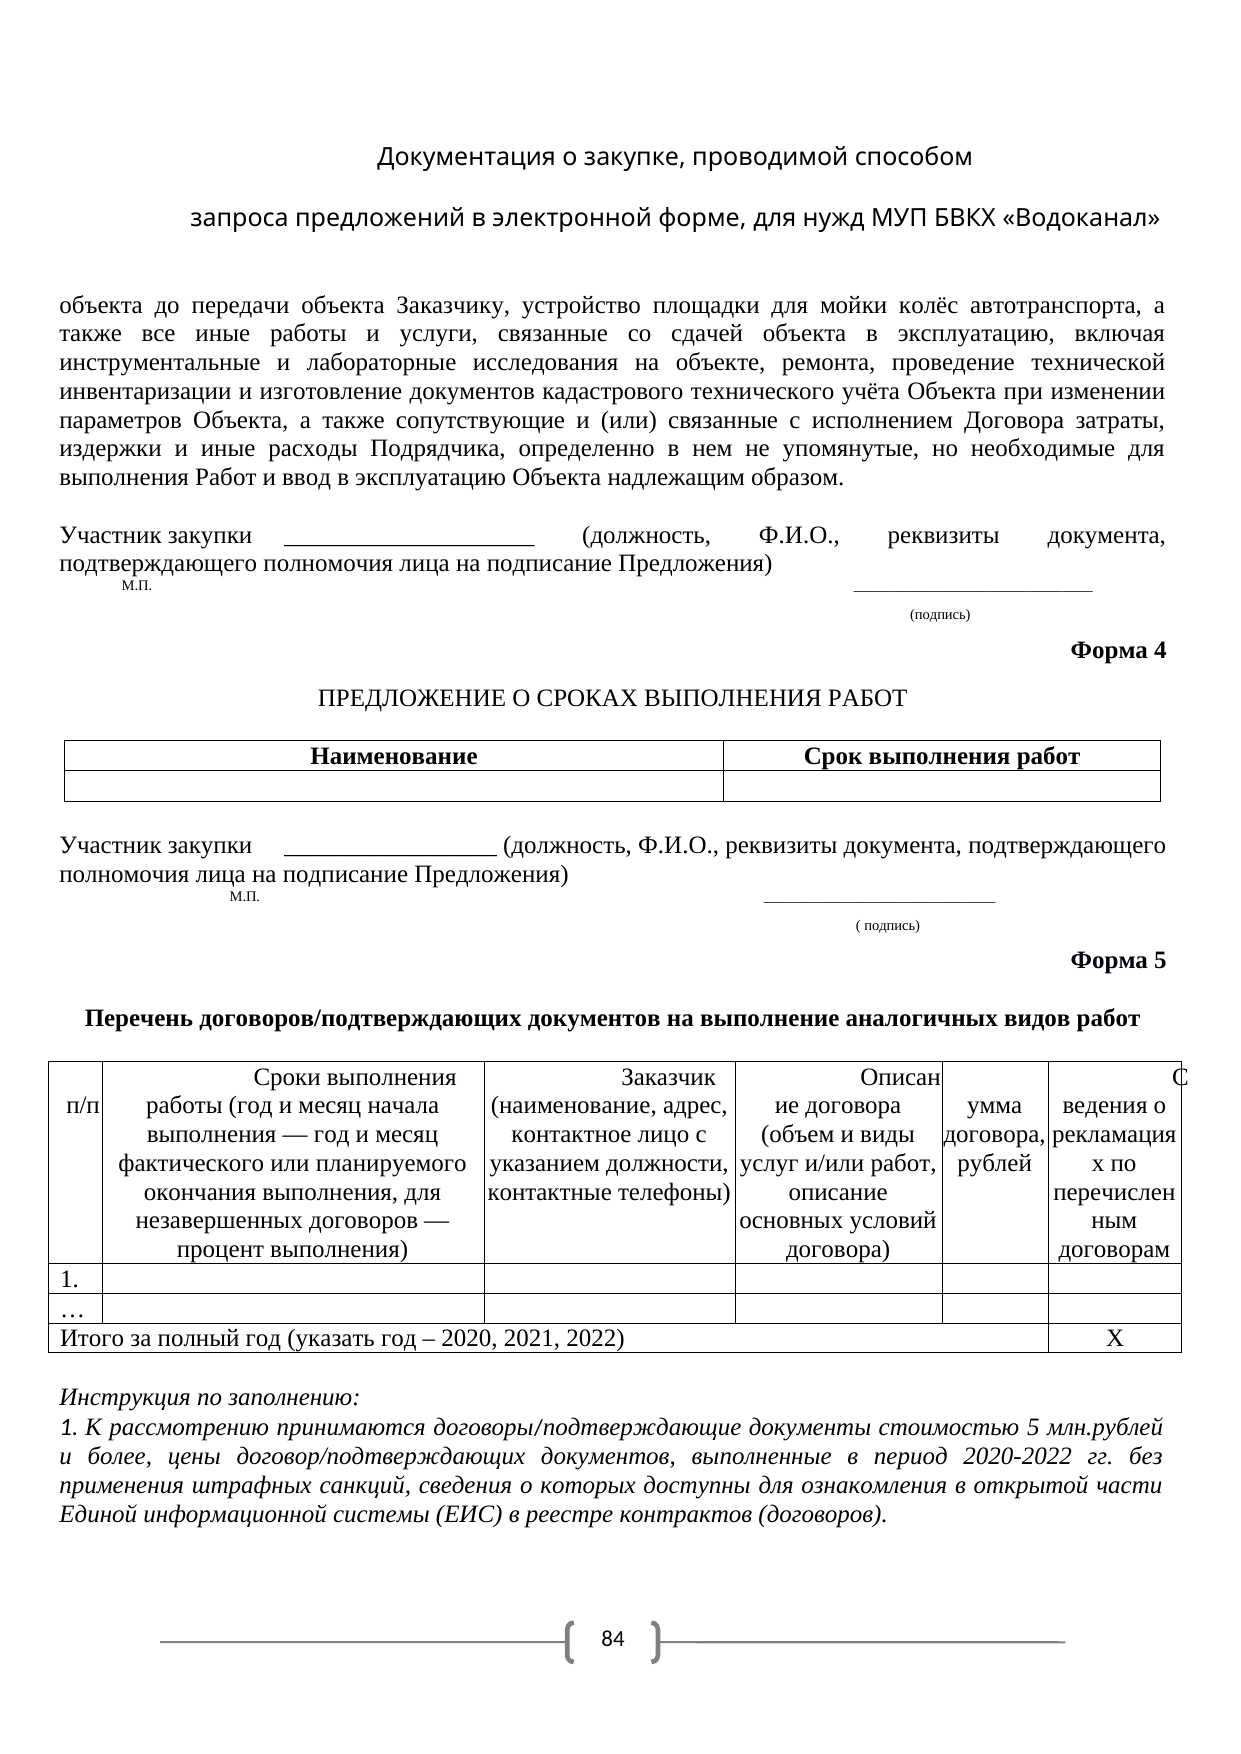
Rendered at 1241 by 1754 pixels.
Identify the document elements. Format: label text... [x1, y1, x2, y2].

table_cell … [49, 1294, 102, 1322]
text 1. К рассмотрению принимаются договоры/подтверждающие документы стоимостью 5 млн.рублей и более, цены договор/подтверждающих документов, выполненные в период 2020-2022 гг. без применения штрафных санкций, сведения о которых доступны для ознакомления в открытой части Единой информационной системы (ЕИС) в реестре контрактов (договоров). [59, 1411, 1166, 1527]
table_cell [65, 771, 723, 801]
table_header Наименование [65, 741, 723, 770]
text Форма 5 [870, 946, 1166, 974]
table_cell Итого за полный год (указать год – 2020, 2021, 2022) [49, 1324, 1048, 1352]
text Перечень договоров/подтверждающих документов на выполнение аналогичных видов работ [59, 1003, 1166, 1032]
text М.П. ________________________________ [59, 888, 1166, 917]
table_header Сроки выполнения работы (год и месяц начала выполнения — год и месяц фактического или планируемого окончания выполнения, для незавершенных договоров — процент выполнения) [103, 1062, 484, 1263]
table_cell [736, 1264, 942, 1293]
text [59, 290, 1166, 491]
text Участник закупки ____________________ (должность, Ф.И.О., реквизиты документа, подтверждающего полномочия лица на подписание Предложения) [59, 520, 1166, 577]
table_cell [943, 1264, 1048, 1293]
text Форма 4 [59, 635, 1166, 663]
table_cell [736, 1294, 942, 1322]
table_header Сведения о рекламациях по перечисленным договорам [1049, 1062, 1181, 1263]
table_cell [485, 1294, 735, 1322]
table_header Описание договора (объем и виды услуг и/или работ, описание основных условий договора) [736, 1062, 942, 1263]
table_header Срок выполнения работ [724, 741, 1160, 770]
text Инструкция по заполнению: [59, 1382, 1166, 1411]
text ( подпись) [59, 917, 1166, 946]
table_cell [724, 771, 1160, 801]
table_cell [103, 1264, 484, 1293]
table_header Сумма договора, рублей [943, 1062, 1048, 1263]
table_header Заказчик (наименование, адрес, контактное лицо с указанием должности, контактные телефоны) [485, 1062, 735, 1263]
text (подпись) [59, 606, 1166, 635]
table_header № п/п [49, 1062, 102, 1263]
table_cell [1049, 1294, 1181, 1322]
table_cell [943, 1294, 1048, 1322]
text Участник закупки _________________ (должность, Ф.И.О., реквизиты документа, подтверждающего полномочия лица на подписание Предложения) [59, 831, 1166, 888]
table_cell [1049, 1264, 1181, 1293]
table_cell [103, 1294, 484, 1322]
text М.П. _________________________________ [59, 577, 1166, 606]
table_cell 1. [49, 1264, 102, 1293]
table_cell Х [1049, 1324, 1181, 1352]
text ПРЕДЛОЖЕНИЕ О Сроках выполнения работ [59, 683, 1166, 711]
table_cell [485, 1264, 735, 1293]
